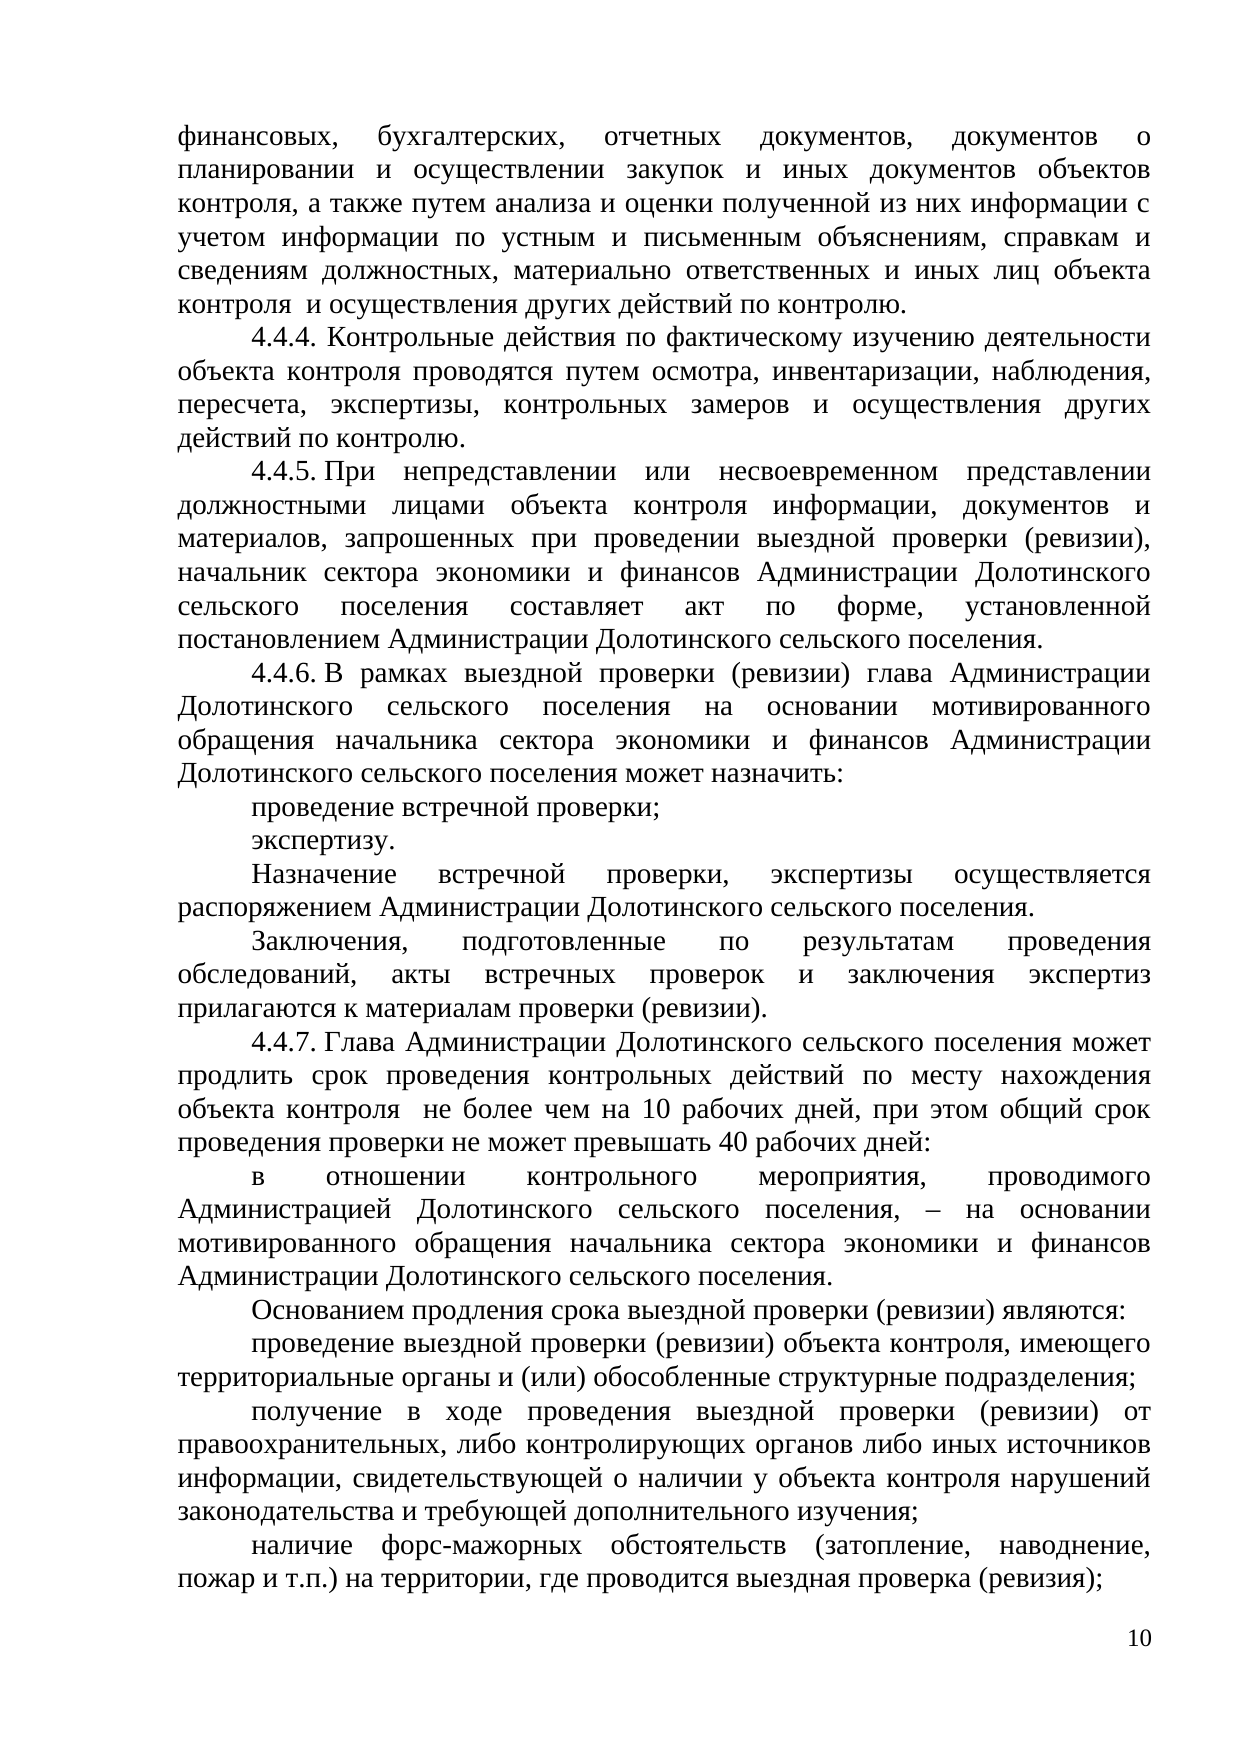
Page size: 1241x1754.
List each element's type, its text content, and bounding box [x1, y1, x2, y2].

text Заключения, подготовленные по результатам проведения обследований, акты встречных проверок и заключения экспертиз прилагаются к материалам проверки (ревизии). [177, 923, 1152, 1024]
text 4.4.7. Глава Администрации Долотинского сельского поселения может продлить срок проведения контрольных действий по месту нахождения объекта контроля не более чем на 10 рабочих дней, при этом общий срок проведения проверки не может превышать 40 рабочих дней: [177, 1024, 1152, 1158]
text Основанием продления срока выездной проверки (ревизии) являются: [177, 1292, 1152, 1326]
text Назначение встречной проверки, экспертизы осуществляется распоряжением Администрации Долотинского сельского поселения. [177, 856, 1152, 923]
text получение в ходе проведения выездной проверки (ревизии) от правоохранительных, либо контролирующих органов либо иных источников информации, свидетельствующей о наличии у объекта контроля нарушений законодательства и требующей дополнительного изучения; [177, 1393, 1152, 1527]
text проведение выездной проверки (ревизии) объекта контроля, имеющего территориальные органы и (или) обособленные структурные подразделения; [177, 1326, 1152, 1393]
text экспертизу. [177, 822, 1152, 856]
text 4.4.6. В рамках выездной проверки (ревизии) глава Администрации Долотинского сельского поселения на основании мотивированного обращения начальника сектора экономики и финансов Администрации Долотинского сельского поселения может назначить: [177, 655, 1152, 789]
text 4.4.4. Контрольные действия по фактическому изучению деятельности объекта контроля проводятся путем осмотра, инвентаризации, наблюдения, пересчета, экспертизы, контрольных замеров и осуществления других действий по контролю. [177, 319, 1152, 453]
text наличие форс-мажорных обстоятельств (затопление, наводнение, пожар и т.п.) на территории, где проводится выездная проверка (ревизия); [177, 1527, 1152, 1594]
text в отношении контрольного мероприятия, проводимого Администрацией Долотинского сельского поселения, – на основании мотивированного обращения начальника сектора экономики и финансов Администрации Долотинского сельского поселения. [177, 1158, 1152, 1292]
text 4.4.5. При непредставлении или несвоевременном представлении должностными лицами объекта контроля информации, документов и материалов, запрошенных при проведении выездной проверки (ревизии), начальник сектора экономики и финансов Администрации Долотинского сельского поселения составляет акт по форме, установленной постановлением Администрации Долотинского сельского поселения. [177, 453, 1152, 655]
text проведение встречной проверки; [177, 789, 1152, 822]
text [177, 118, 1152, 319]
